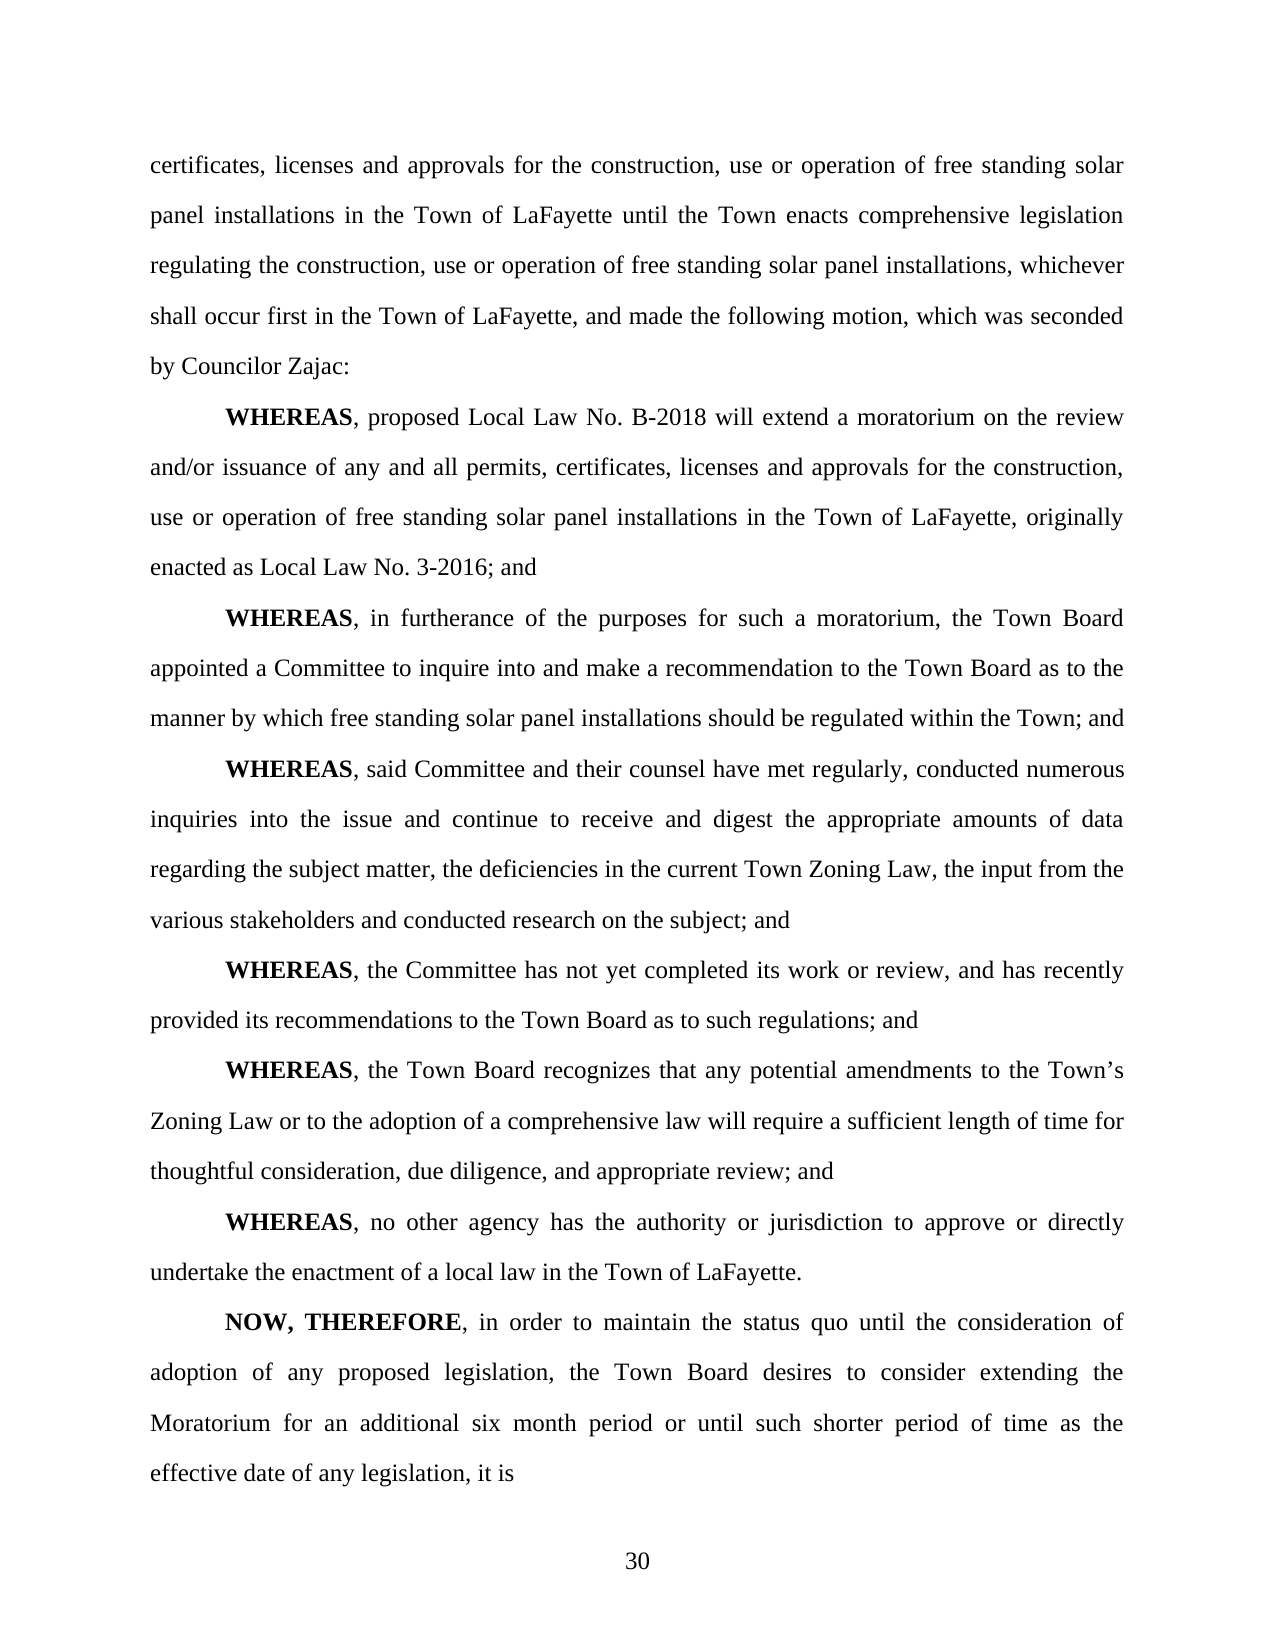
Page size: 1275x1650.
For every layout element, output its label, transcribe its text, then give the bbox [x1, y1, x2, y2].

text WHEREAS, proposed Local Law No. B-2018 will extend a moratorium on the review and/or issuance of any and all permits, certificates, licenses and approvals for the construction, use or operation of free standing solar panel installations in the Town of LaFayette, originally enacted as Local Law No. 3-2016; and [150, 402, 1125, 581]
text NOW, THEREFORE, in order to maintain the status quo until the consideration of adoption of any proposed legislation, the Town Board desires to consider extending the Moratorium for an additional six month period or until such shorter period of time as the effective date of any legislation, it is [150, 1307, 1125, 1487]
text WHEREAS, said Committee and their counsel have met regularly, conducted numerous inquiries into the issue and continue to receive and digest the appropriate amounts of data regarding the subject matter, the deficiencies in the current Town Zoning Law, the input from the various stakeholders and conducted research on the subject; and [150, 754, 1125, 933]
text WHEREAS, no other agency has the authority or jurisdiction to approve or directly undertake the enactment of a local law in the Town of LaFayette. [150, 1207, 1125, 1286]
text WHEREAS, the Town Board recognizes that any potential amendments to the Town’s Zoning Law or to the adoption of a comprehensive law will require a sufficient length of time for thoughtful consideration, due diligence, and appropriate review; and [150, 1056, 1125, 1185]
text WHEREAS, the Committee has not yet completed its work or review, and has recently provided its recommendations to the Town Board as to such regulations; and [150, 955, 1125, 1034]
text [150, 150, 1125, 380]
text WHEREAS, in furtherance of the purposes for such a moratorium, the Town Board appointed a Committee to inquire into and make a recommendation to the Town Board as to the manner by which free standing solar panel installations should be regulated within the Town; and [150, 603, 1125, 732]
